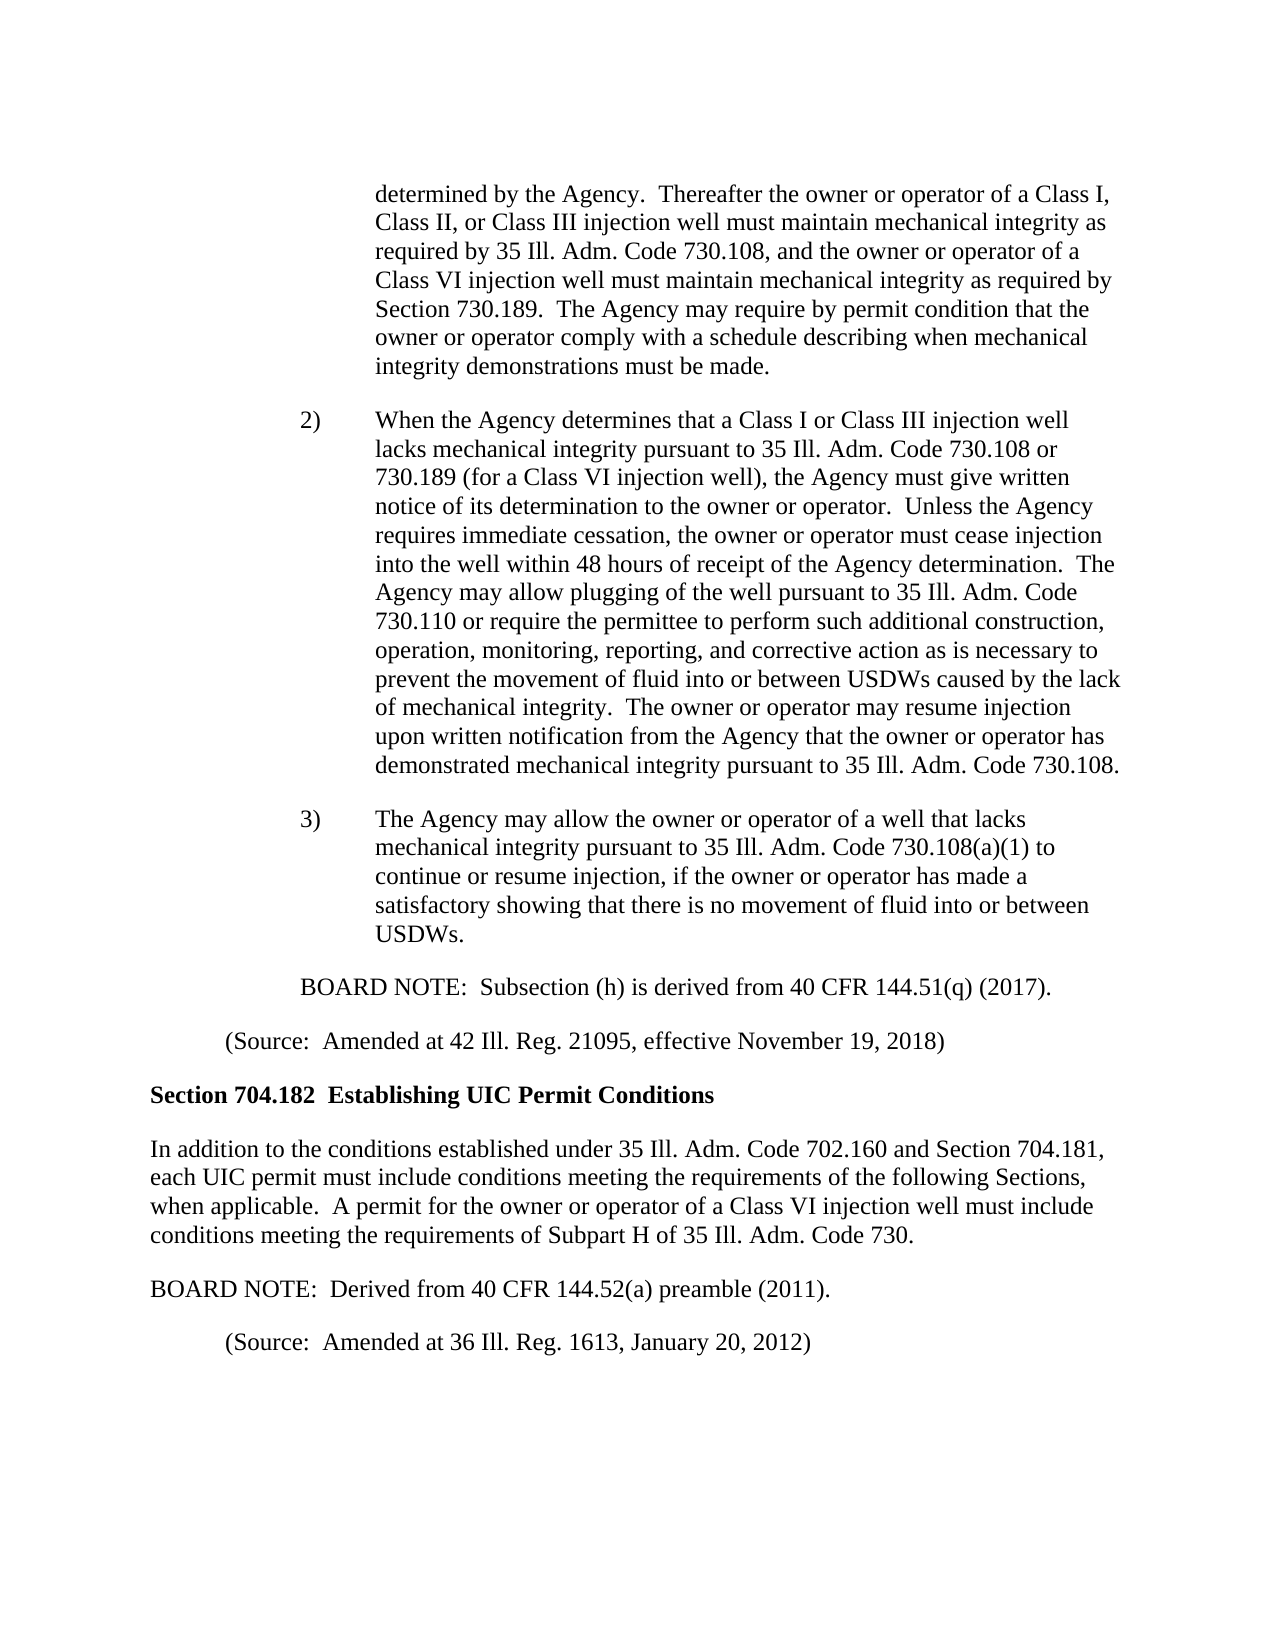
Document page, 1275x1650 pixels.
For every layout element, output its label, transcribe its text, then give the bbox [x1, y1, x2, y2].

text (Source: Amended at 42 Ill. Reg. 21095, effective November 19, 2018) [225, 1026, 1125, 1055]
text (Source: Amended at 36 Ill. Reg. 1613, January 20, 2012) [225, 1327, 1125, 1356]
text In addition to the conditions established under 35 Ill. Adm. Code 702.160 and Section 704.181, each UIC permit must include conditions meeting the requirements of the following Sections, when applicable. A permit for the owner or operator of a Class VI injection well must include conditions meeting the requirements of Subpart H of 35 Ill. Adm. Code 730. [150, 1134, 1125, 1249]
text Section 704.182 Establishing UIC Permit Conditions [150, 1080, 1125, 1109]
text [300, 179, 1125, 380]
text 2) When the Agency determines that a Class I or Class III injection well lacks mechanical integrity pursuant to 35 Ill. Adm. Code 730.108 or 730.189 (for a Class VI injection well), the Agency must give written notice of its determination to the owner or operator. Unless the Agency requires immediate cessation, the owner or operator must cease injection into the well within 48 hours of receipt of the Agency determination. The Agency may allow plugging of the well pursuant to 35 Ill. Adm. Code 730.110 or require the permittee to perform such additional construction, operation, monitoring, reporting, and corrective action as is necessary to prevent the movement of fluid into or between USDWs caused by the lack of mechanical integrity. The owner or operator may resume injection upon written notification from the Agency that the owner or operator has demonstrated mechanical integrity pursuant to 35 Ill. Adm. Code 730.108. [300, 405, 1125, 779]
text BOARD NOTE: Derived from 40 CFR 144.52(a) preamble (2011). [150, 1274, 1125, 1302]
text BOARD NOTE: Subsection (h) is derived from 40 CFR 144.51(q) (2017). [300, 972, 1125, 1001]
text 3) The Agency may allow the owner or operator of a well that lacks mechanical integrity pursuant to 35 Ill. Adm. Code 730.108(a)(1) to continue or resume injection, if the owner or operator has made a satisfactory showing that there is no movement of fluid into or between USDWs. [300, 804, 1125, 947]
